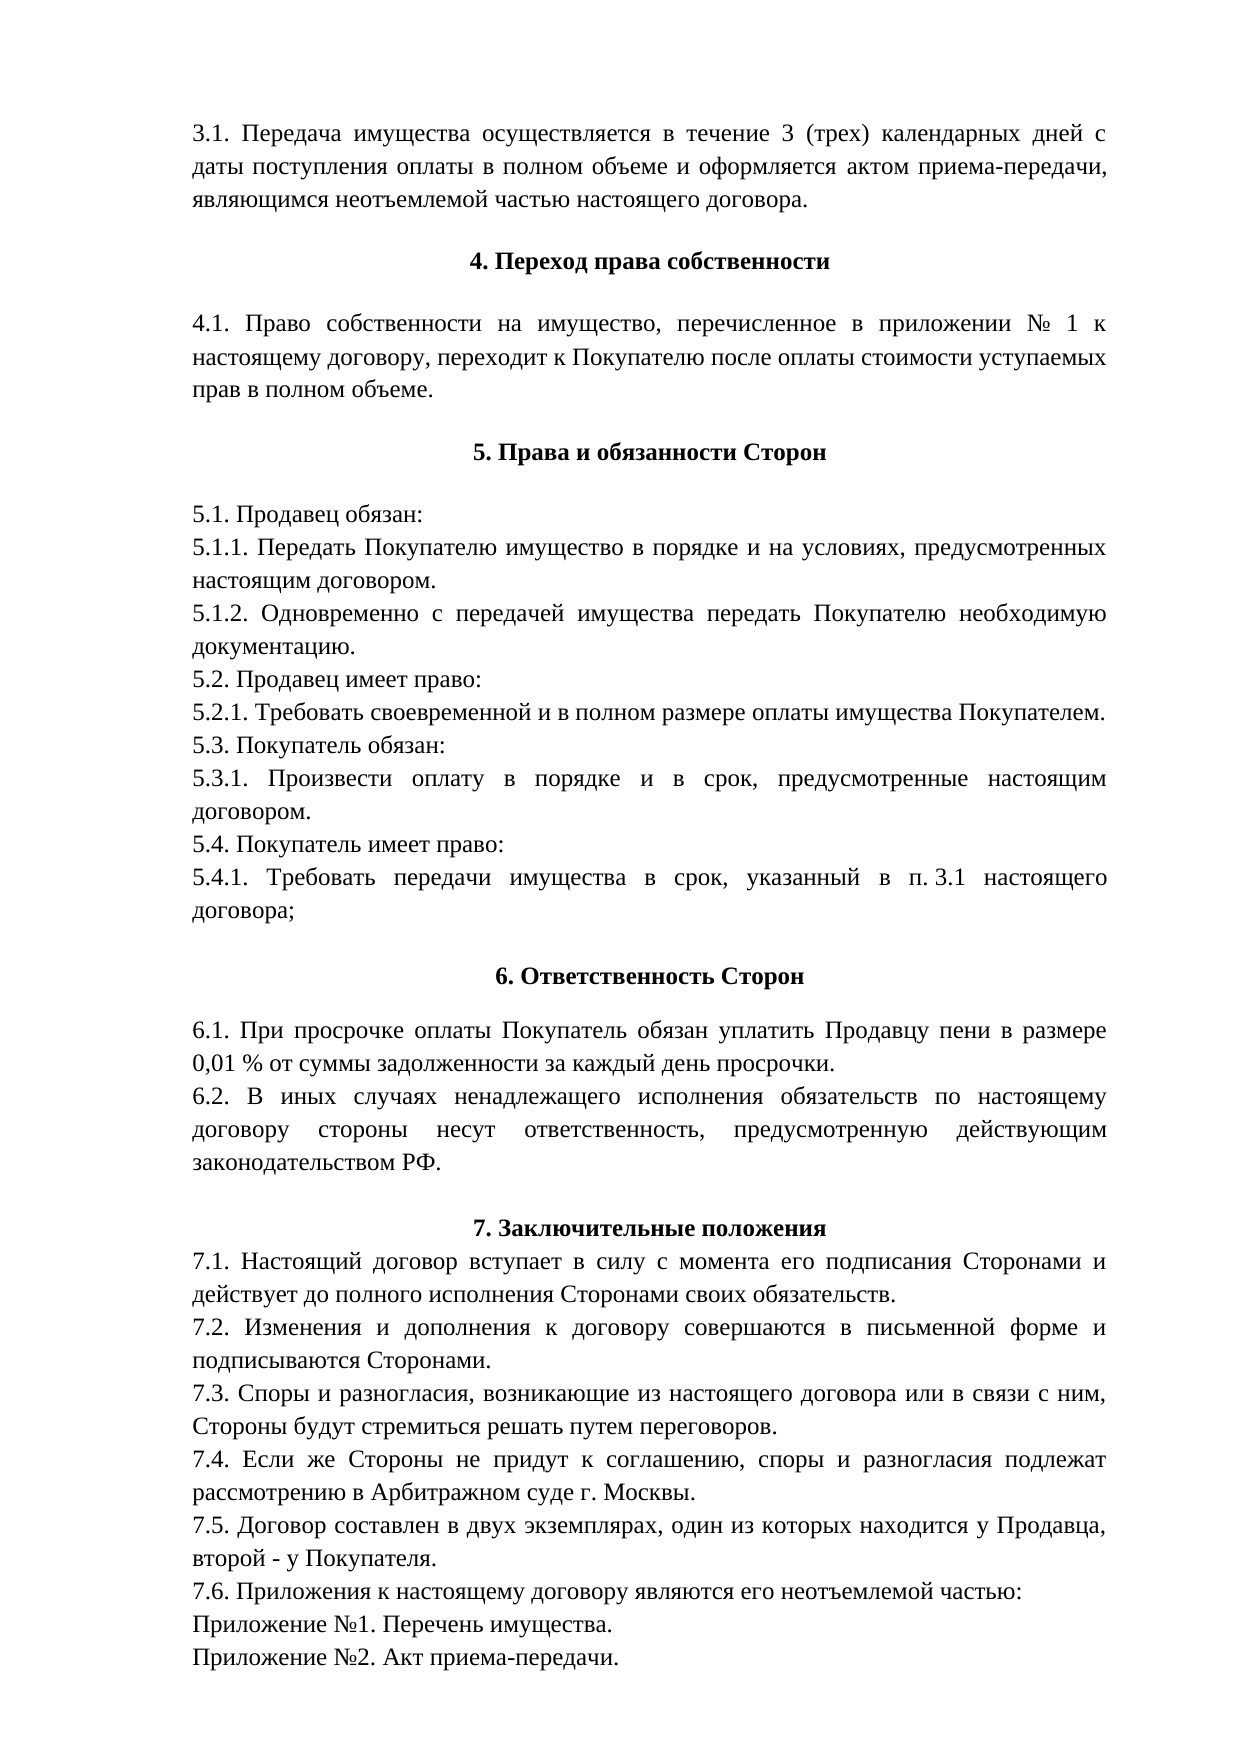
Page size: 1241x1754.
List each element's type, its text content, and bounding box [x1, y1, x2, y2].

text 5.2. Продавец имеет право: [192, 664, 1107, 693]
text 7.1. Настоящий договор вступает в силу с момента его подписания Сторонами и действует до полного исполнения Сторонами своих обязательств. [192, 1246, 1107, 1308]
text 7.6. Приложения к настоящему договору являются его неотъемлемой частью: [192, 1576, 1107, 1605]
text 4. Переход права собственности [192, 246, 1107, 275]
text 5. Права и обязанности Сторон [192, 437, 1107, 466]
text 7.2. Изменения и дополнения к договору совершаются в письменной форме и подписываются Сторонами. [192, 1312, 1107, 1374]
text 4.1. Право собственности на имущество, перечисленное в приложении № 1 к настоящему договору, переходит к Покупателю после оплаты стоимости уступаемых прав в полном объеме. [192, 308, 1107, 403]
text 5.2.1. Требовать своевременной и в полном размере оплаты имущества Покупателем. [192, 697, 1107, 726]
text 5.1.2. Одновременно с передачей имущества передать Покупателю необходимую документацию. [192, 598, 1107, 660]
text 6.2. В иных случаях ненадлежащего исполнения обязательств по настоящему договору стороны несут ответственность, предусмотренную действующим законодательством РФ. [192, 1081, 1107, 1176]
text 5.4.1. Требовать передачи имущества в срок, указанный в п. 3.1 настоящего договора; [192, 862, 1107, 924]
text 5.1. Продавец обязан: [192, 499, 1107, 528]
text 7.3. Споры и разногласия, возникающие из настоящего договора или в связи с ним, Стороны будут стремиться решать путем переговоров. [192, 1378, 1107, 1440]
text 5.3. Покупатель обязан: [192, 730, 1107, 759]
text 7. Заключительные положения [192, 1213, 1107, 1242]
text Приложение №1. Перечень имущества. [192, 1609, 1107, 1638]
text 6. Ответственность Сторон [192, 961, 1107, 990]
text 3.1. Передача имущества осуществляется в течение 3 (трех) календарных дней с даты поступления оплаты в полном объеме и оформляется актом приема-передачи, являющимся неотъемлемой частью настоящего договора. [192, 118, 1107, 213]
text 7.4. Если же Стороны не придут к соглашению, споры и разногласия подлежат рассмотрению в Арбитражном суде г. Москвы. [192, 1444, 1107, 1506]
text Приложение №2. Акт приема-передачи. [192, 1642, 1107, 1671]
text 6.1. При просрочке оплаты Покупатель обязан уплатить Продавцу пени в размере 0,01 % от суммы задолженности за каждый день просрочки. [192, 1015, 1107, 1077]
text 5.4. Покупатель имеет право: [192, 829, 1107, 858]
text 5.1.1. Передать Покупателю имущество в порядке и на условиях, предусмотренных настоящим договором. [192, 532, 1107, 594]
text 5.3.1. Произвести оплату в порядке и в срок, предусмотренные настоящим договором. [192, 763, 1107, 825]
text 7.5. Договор составлен в двух экземплярах, один из которых находится у Продавца, второй - у Покупателя. [192, 1510, 1107, 1572]
